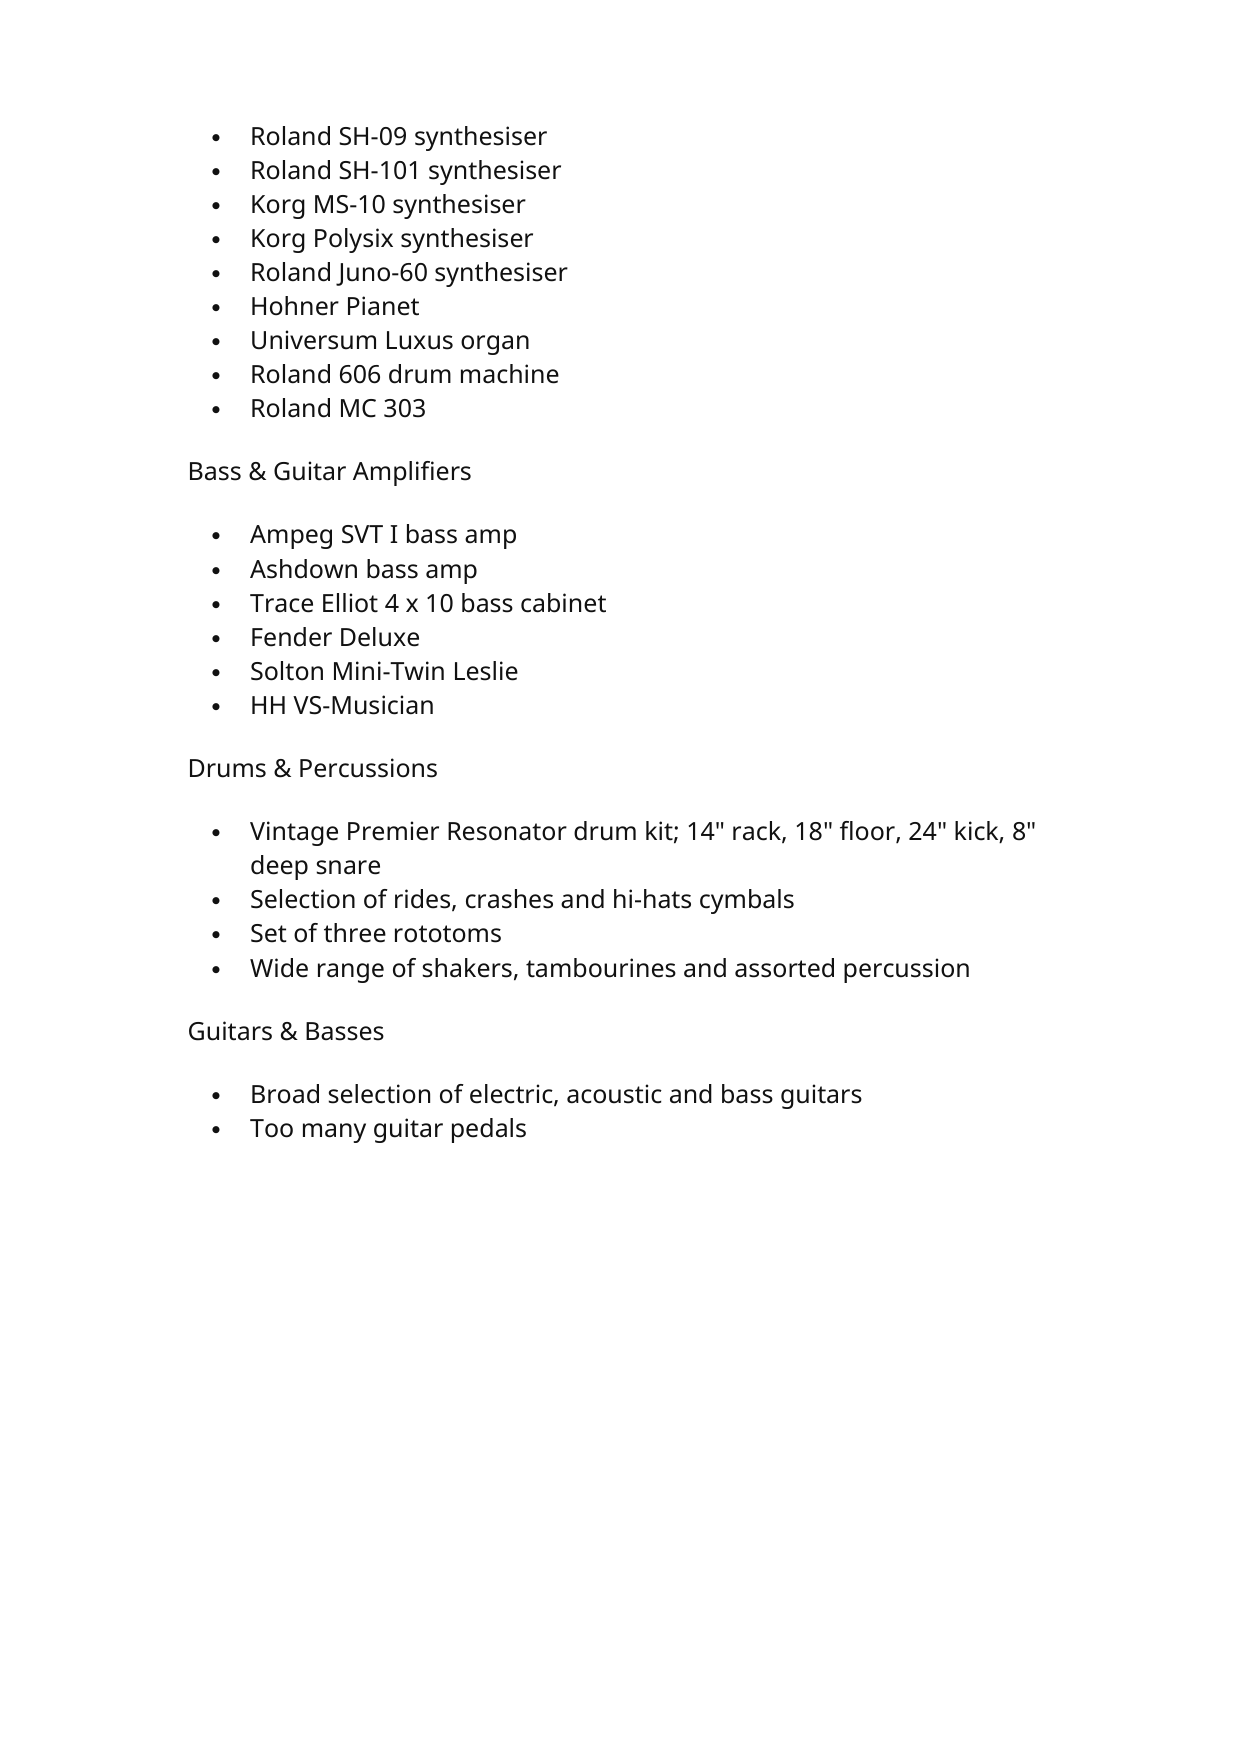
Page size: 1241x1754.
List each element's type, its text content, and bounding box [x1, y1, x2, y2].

list Ampeg SVT I bass amp [212, 517, 1053, 551]
list Too many guitar pedals [212, 1111, 1053, 1145]
list Fender Deluxe [212, 619, 1053, 653]
text Guitars & Basses [187, 1013, 1053, 1047]
list Ashdown bass amp [212, 551, 1053, 585]
list Roland MC 303 [212, 391, 1053, 425]
list Vintage Premier Resonator drum kit; 14" rack, 18" floor, 24" kick, 8" deep snare [212, 814, 1053, 882]
list Hohner Pianet [212, 288, 1053, 323]
list Roland Juno-60 synthesiser [212, 254, 1053, 288]
list Selection of rides, crashes and hi-hats cymbals [212, 882, 1053, 916]
text Drums & Percussions [187, 751, 1053, 785]
list Korg Polysix synthesiser [212, 220, 1053, 254]
list HH VS-Musician [212, 687, 1053, 722]
list Roland SH-101 synthesiser [212, 152, 1053, 186]
list Solton Mini-Twin Leslie [212, 653, 1053, 687]
list Broad selection of electric, acoustic and bass guitars [212, 1077, 1053, 1111]
text Bass & Guitar Amplifiers [187, 454, 1053, 488]
list Korg MS-10 synthesiser [212, 186, 1053, 220]
list Trace Elliot 4 x 10 bass cabinet [212, 585, 1053, 619]
list Universum Luxus organ [212, 323, 1053, 357]
list Set of three rototoms [212, 916, 1053, 950]
list Roland 606 drum machine [212, 357, 1053, 391]
list Roland SH-09 synthesiser [212, 118, 1053, 152]
list Wide range of shakers, tambourines and assorted percussion [212, 950, 1053, 984]
